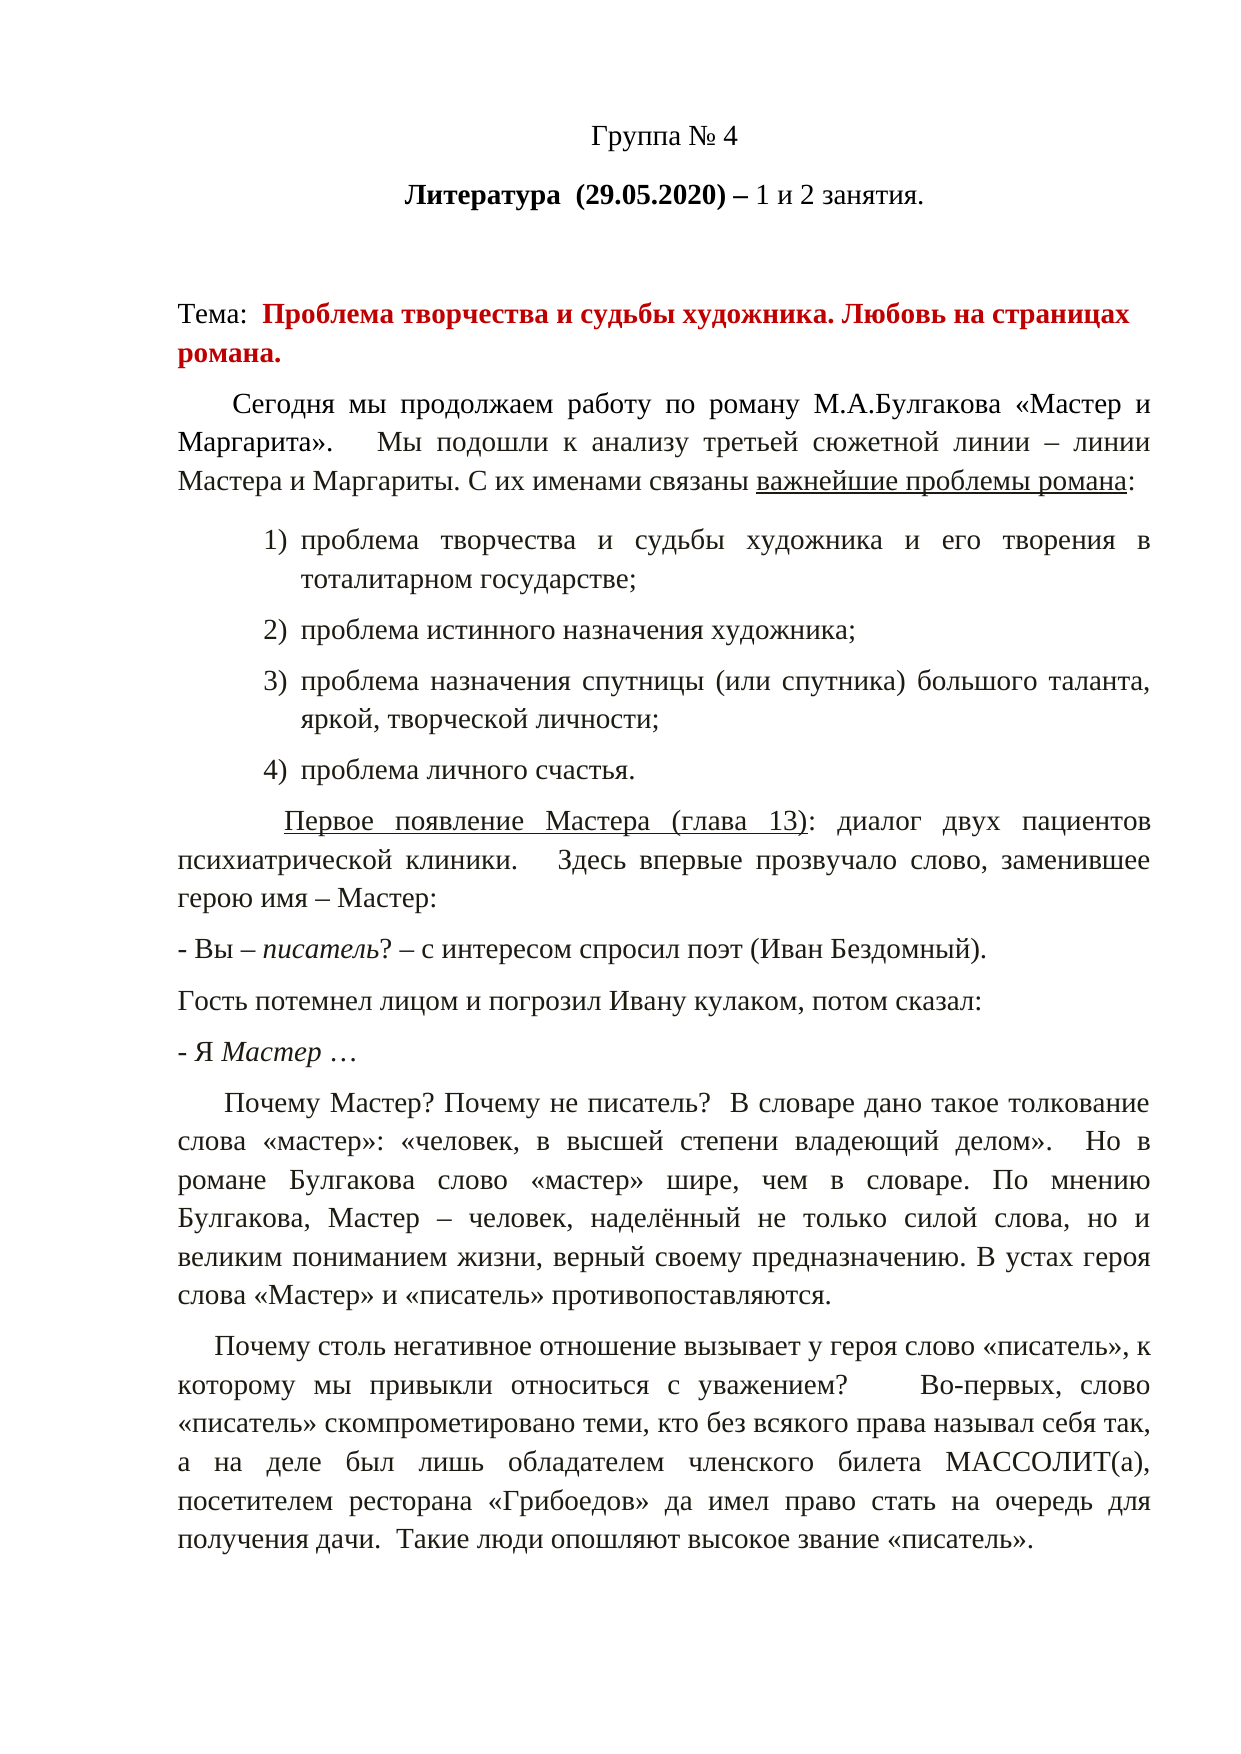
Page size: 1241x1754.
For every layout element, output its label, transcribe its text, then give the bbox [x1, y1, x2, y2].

text Группа № 4 [177, 118, 1152, 152]
text Почему столь негативное отношение вызывает у героя слово «писатель», к которому мы привыкли относиться с уважением? Во-первых, слово «писатель» скомпрометировано теми, кто без всякого права называл себя так, а на деле был лишь обладателем членского билета МАССОЛИТ(а), посетителем ресторана «Грибоедов» да имел право стать на очередь для получения дачи. Такие люди опошляют высокое звание «писатель». [177, 1328, 1152, 1555]
text Гость потемнел лицом и погрозил Ивану кулаком, потом сказал: [177, 983, 1152, 1016]
text Тема: Проблема творчества и судьбы художника. Любовь на страницах романа. [177, 296, 1152, 368]
list проблема назначения спутницы (или спутника) большого таланта, яркой, творческой личности; [263, 663, 1152, 735]
text Сегодня мы продолжаем работу по роману М.А.Булгакова «Мастер и Маргарита». Мы подошли к анализу третьей сюжетной линии – линии Мастера и Маргариты. С их именами связаны важнейшие проблемы романа: [177, 386, 1152, 496]
text - Вы – писатель? – с интересом спросил поэт (Иван Бездомный). [177, 932, 1152, 965]
list проблема творчества и судьбы художника и его творения в тоталитарном государстве; [263, 522, 1152, 594]
list проблема личного счастья. [263, 752, 1152, 786]
text Литература (29.05.2020) – 1 и 2 занятия. [177, 177, 1152, 211]
list проблема истинного назначения художника; [263, 612, 1152, 645]
text Почему Мастер? Почему не писатель? В словаре дано такое толкование слова «мастер»: «человек, в высшей степени владеющий делом». Но в романе Булгакова слово «мастер» шире, чем в словаре. По мнению Булгакова, Мастер – человек, наделённый не только силой слова, но и великим пониманием жизни, верный своему предназначению. В устах героя слова «Мастер» и «писатель» противопоставляются. [177, 1085, 1152, 1311]
text - Я Мастер … [177, 1034, 1152, 1067]
text Первое появление Мастера (глава 13): диалог двух пациентов психиатрической клиники. Здесь впервые прозвучало слово, заменившее герою имя – Мастер: [177, 803, 1152, 914]
